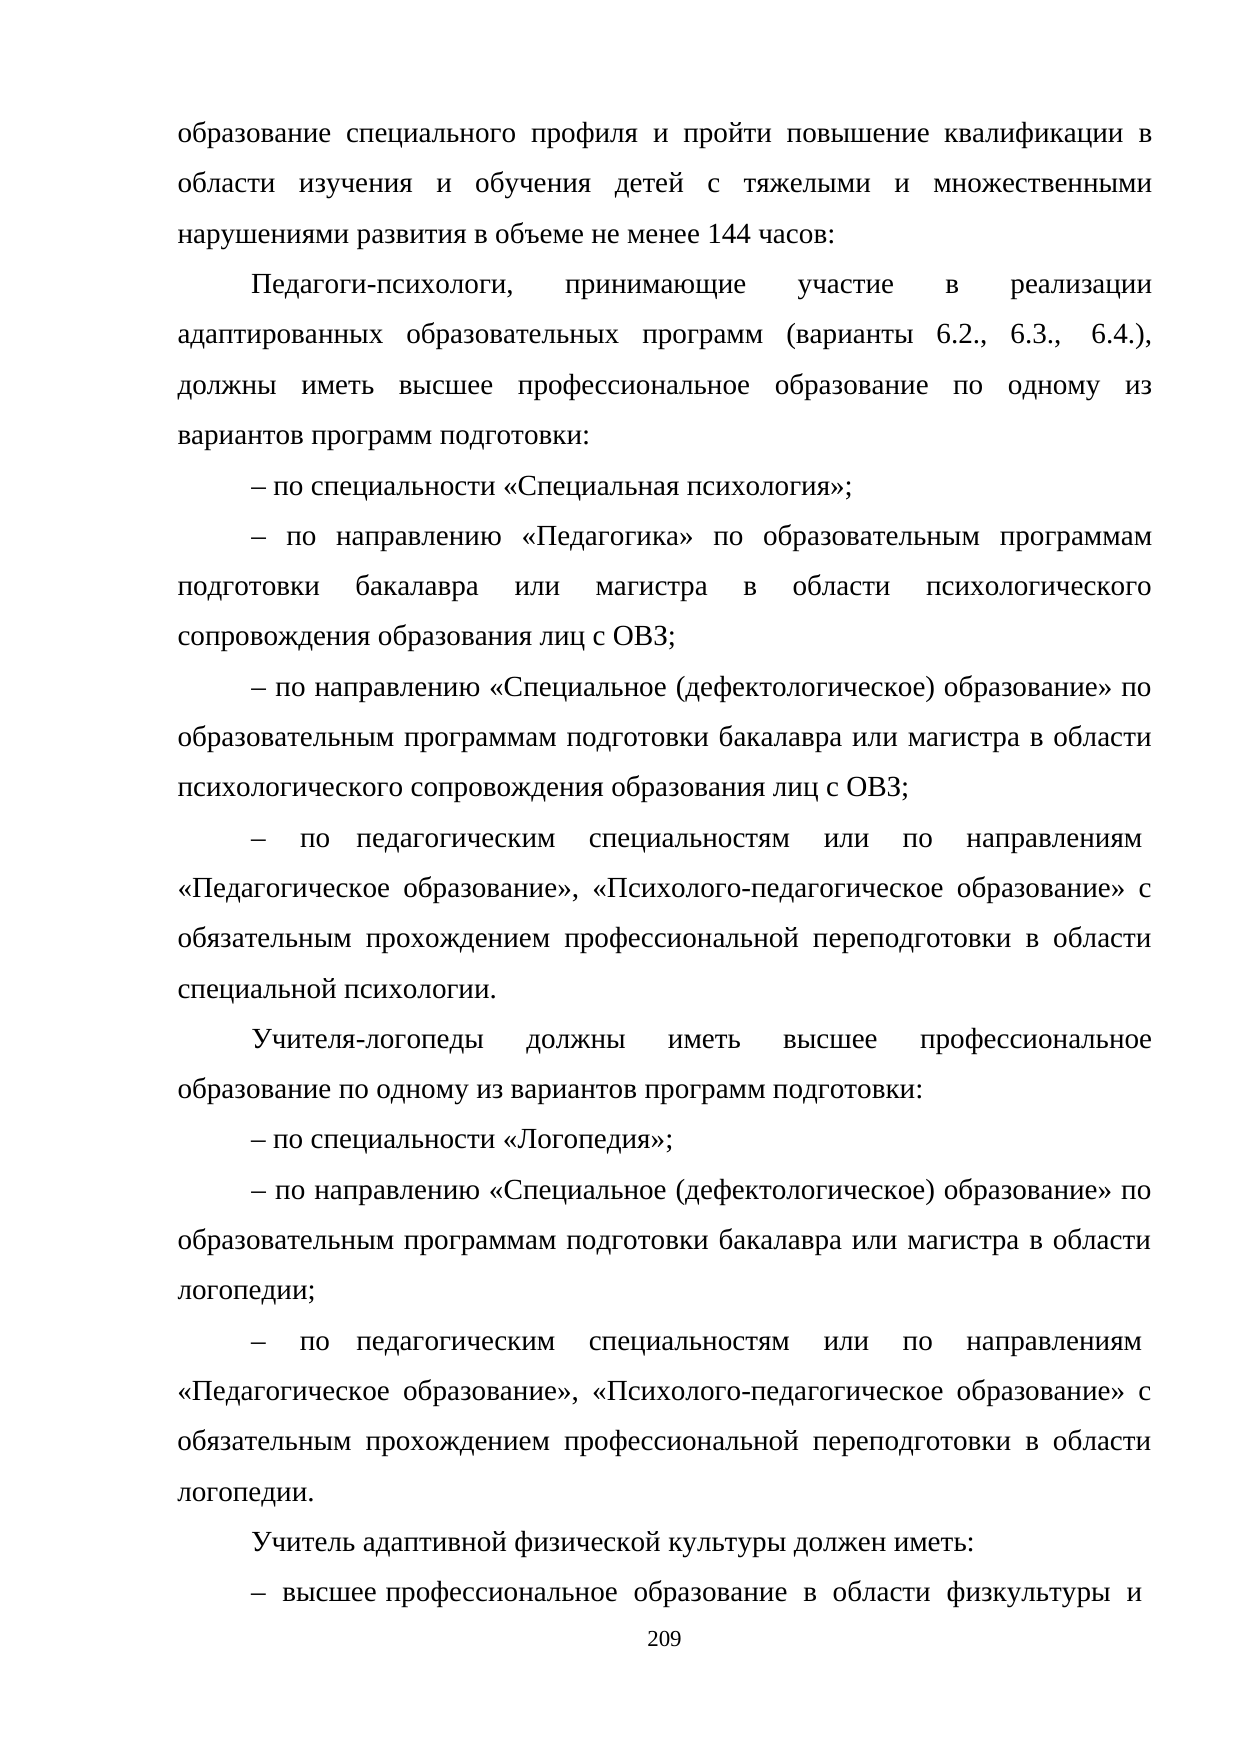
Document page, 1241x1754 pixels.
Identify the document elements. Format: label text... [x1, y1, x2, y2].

text Учителя-логопеды должны иметь высшее профессиональное образование по одному из вариантов программ подготовки: [177, 1021, 1152, 1105]
list по направлению «Специальное (дефектологическое) образование» по образовательным программам подготовки бакалавра или магистра в области логопедии; [177, 1172, 1152, 1306]
text Педагоги-психологи, принимающие участие в реализации адаптированных образовательных программ (варианты 6.2., 6.3., 6.4.), должны иметь высшее профессиональное образование по одному из вариантов программ подготовки: [177, 266, 1152, 451]
list высшее профессиональное образование в области физкультуры и [251, 1574, 1228, 1608]
list по педагогическим специальностям или по направлениям [251, 1323, 1228, 1356]
text «Педагогическое образование», «Психолого-педагогическое образование» с обязательным прохождением профессиональной переподготовки в области логопедии. [177, 1373, 1152, 1507]
list по педагогическим специальностям или по направлениям [251, 820, 1228, 853]
text образование специального профиля и пройти повышение квалификации в области изучения и обучения детей с тяжелыми и множественными нарушениями развития в объеме не менее 144 часов: [177, 115, 1152, 249]
text «Педагогическое образование», «Психолого-педагогическое образование» с обязательным прохождением профессиональной переподготовки в области специальной психологии. [177, 870, 1152, 1004]
list по направлению «Специальное (дефектологическое) образование» по образовательным программам подготовки бакалавра или магистра в области психологического сопровождения образования лиц с ОВЗ; [177, 669, 1152, 803]
list по специальности «Специальная психология»; [251, 468, 1228, 501]
list по направлению «Педагогика» по образовательным программам подготовки бакалавра или магистра в области психологического сопровождения образования лиц с ОВЗ; [177, 518, 1152, 652]
text Учитель адаптивной физической культуры должен иметь: [251, 1524, 1228, 1558]
list по специальности «Логопедия»; [251, 1122, 1228, 1155]
